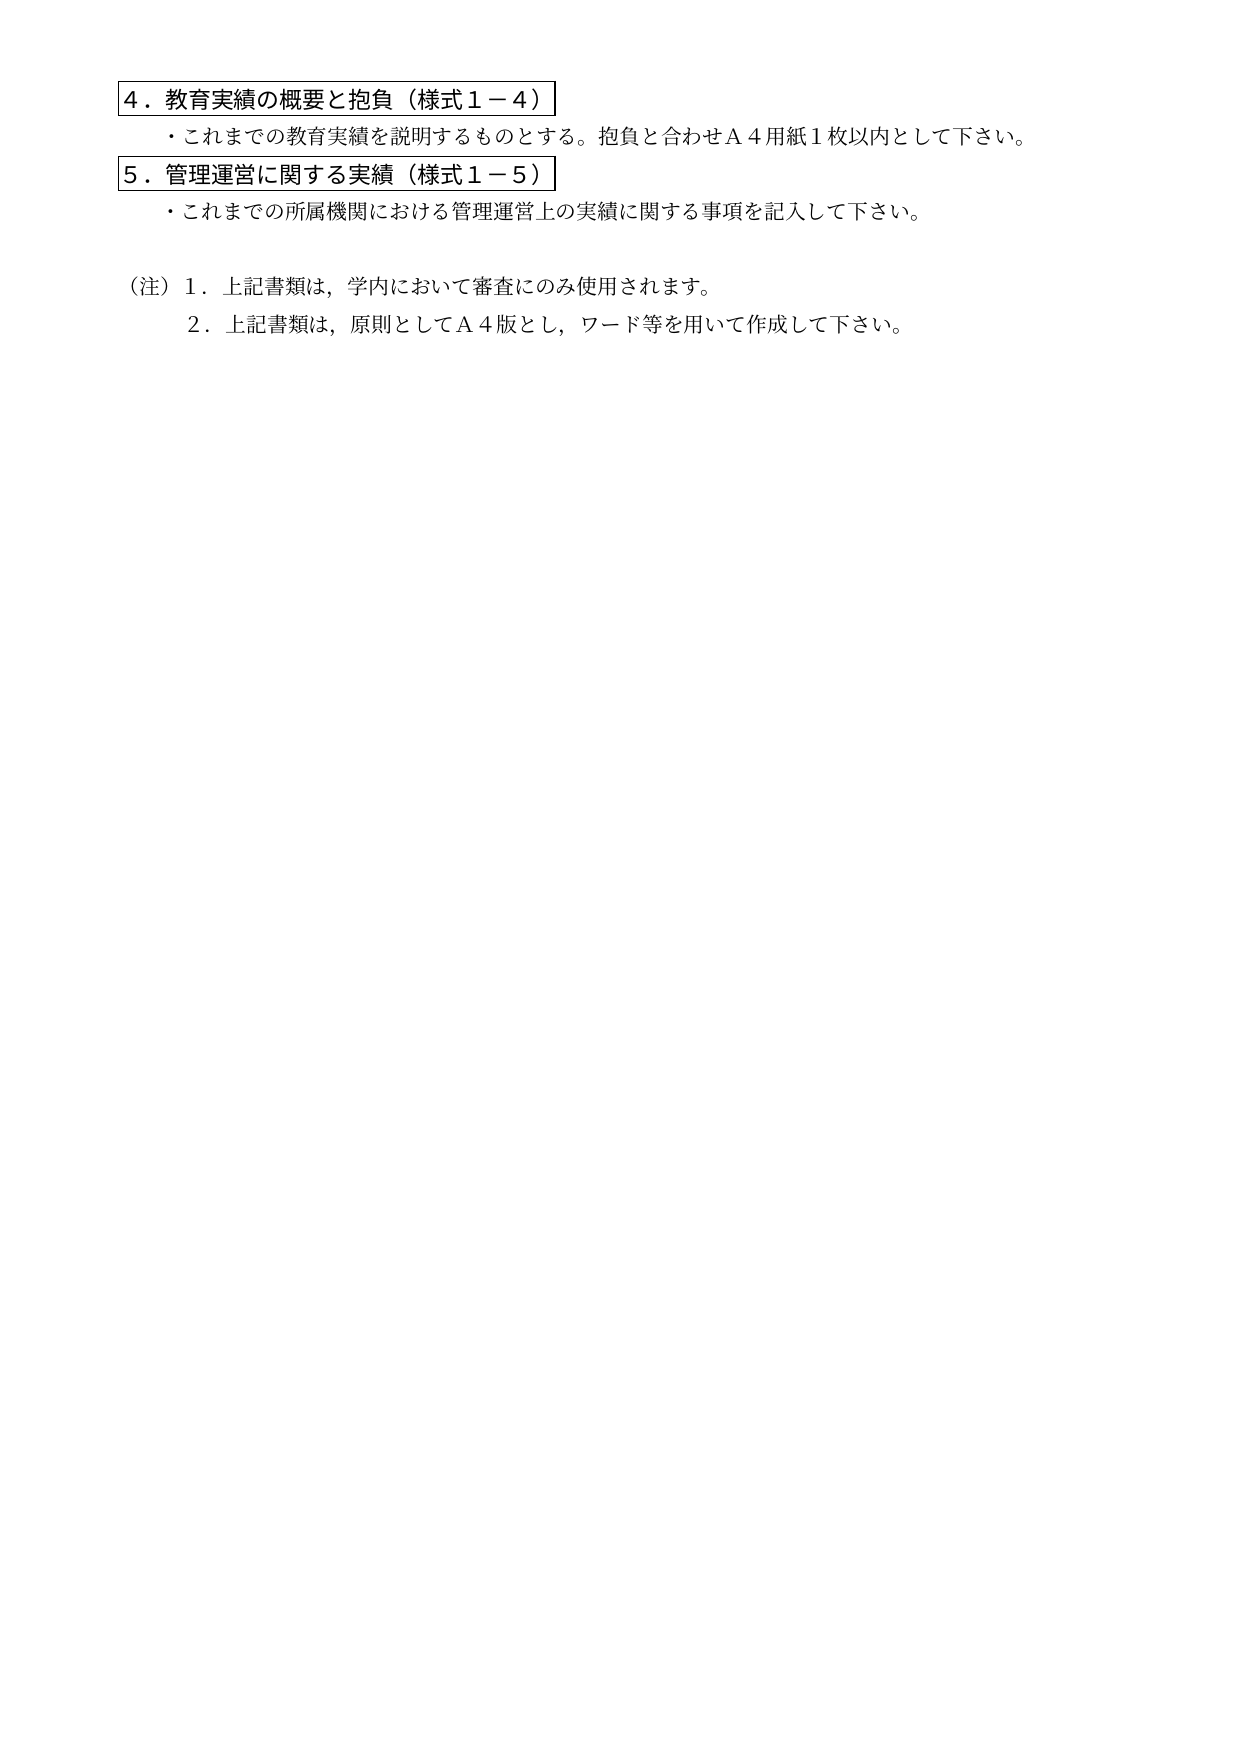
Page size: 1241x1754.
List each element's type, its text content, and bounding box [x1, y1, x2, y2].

text ４．教育実績の概要と抱負（様式１－４） [118, 79, 1152, 117]
text ・これまでの所属機関における管理運営上の実績に関する事項を記入して下さい。 [118, 192, 1152, 229]
text ２．上記書類は，原則としてＡ４版とし，ワード等を用いて作成して下さい。 [184, 304, 1152, 342]
text ５．管理運営に関する実績（様式１－５） [118, 154, 1152, 192]
text ・これまでの教育実績を説明するものとする。抱負と合わせＡ４用紙１枚以内として下さい。 [161, 117, 1152, 154]
text （注）１．上記書類は，学内において審査にのみ使用されます。 [118, 267, 1152, 304]
